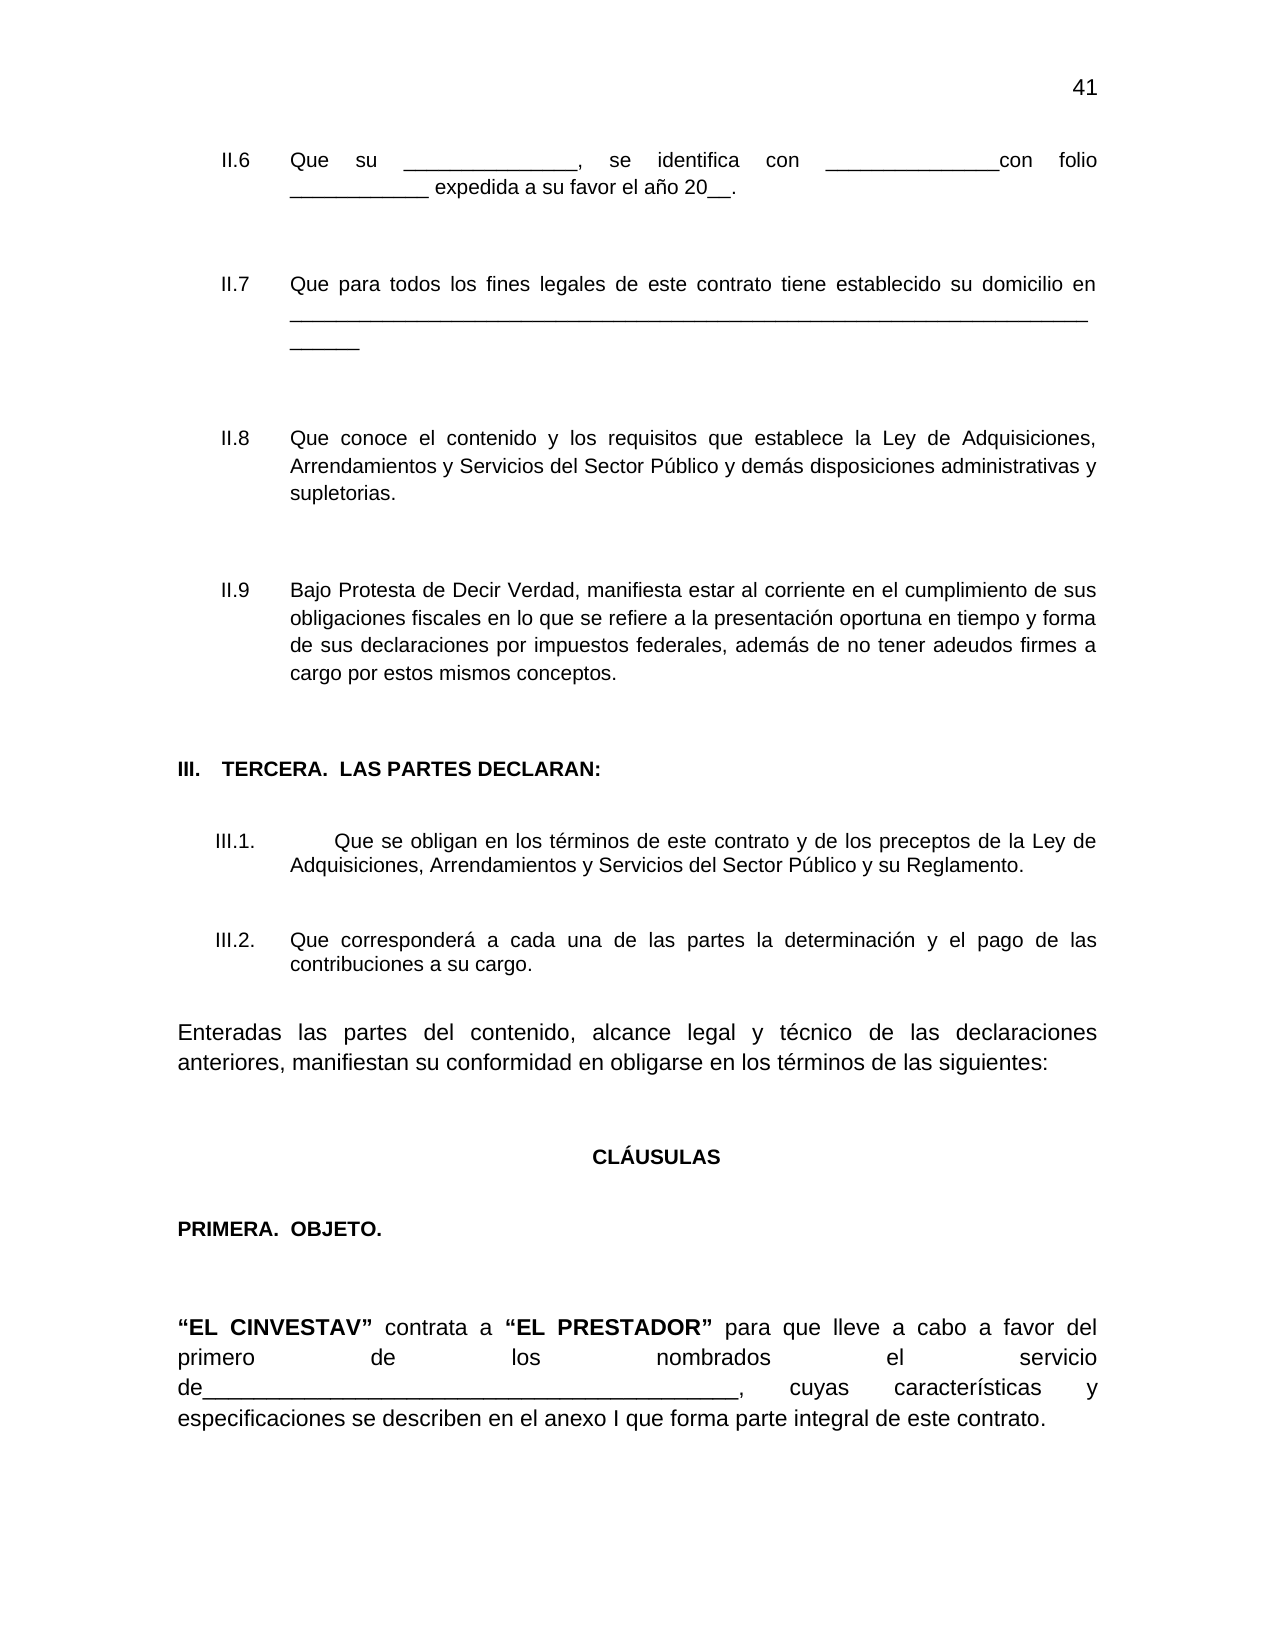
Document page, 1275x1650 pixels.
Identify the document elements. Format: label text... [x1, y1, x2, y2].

text Enteradas las partes del contenido, alcance legal y técnico de las declaraciones anteriores, manifiestan su conformidad en obligarse en los términos de las siguientes: [177, 1019, 1098, 1076]
subtitle CLÁUSULAS [215, 1145, 1098, 1169]
list Que corresponderá a cada una de las partes la determinación y el pago de las contribuciones a su cargo. [215, 928, 1098, 976]
list TERCERA. LAS PARTES DECLARAN: [177, 757, 1098, 781]
text II.9 Bajo Protesta de Decir Verdad, manifiesta estar al corriente en el cumplimiento de sus obligaciones fiscales en lo que se refiere a la presentación oportuna en tiempo y forma de sus declaraciones por impuestos federales, además de no tener adeudos firmes a cargo por estos mismos conceptos. [215, 578, 1098, 684]
text II.6 Que su _______________, se identifica con _______________con folio ____________ expedida a su favor el año 20__. [221, 148, 1098, 199]
text “EL CINVESTAV” contrata a “EL PRESTADOR” para que lleve a cabo a favor del primero de los nombrados el servicio de__________________________________________, cuyas características y especificaciones se describen en el anexo I que forma parte integral de este contrato. [177, 1314, 1098, 1431]
text II.8 Que conoce el contenido y los requisitos que establece de Adquisiciones, Arrendamientos y Servicios del Sector Público y demás disposiciones administrativas y supletorias. [215, 426, 1098, 505]
text PRIMERA. OBJETO. [177, 1217, 1098, 1241]
text II.7 Que para todos los fines legales de este contrato tiene establecido su domicilio en ___________________________________________________________________________ [215, 272, 1098, 351]
list Que se obligan en los términos de este contrato y de los preceptos de de Adquisiciones, Arrendamientos y Servicios del Sector Público y su Reglamento. [215, 829, 1098, 877]
